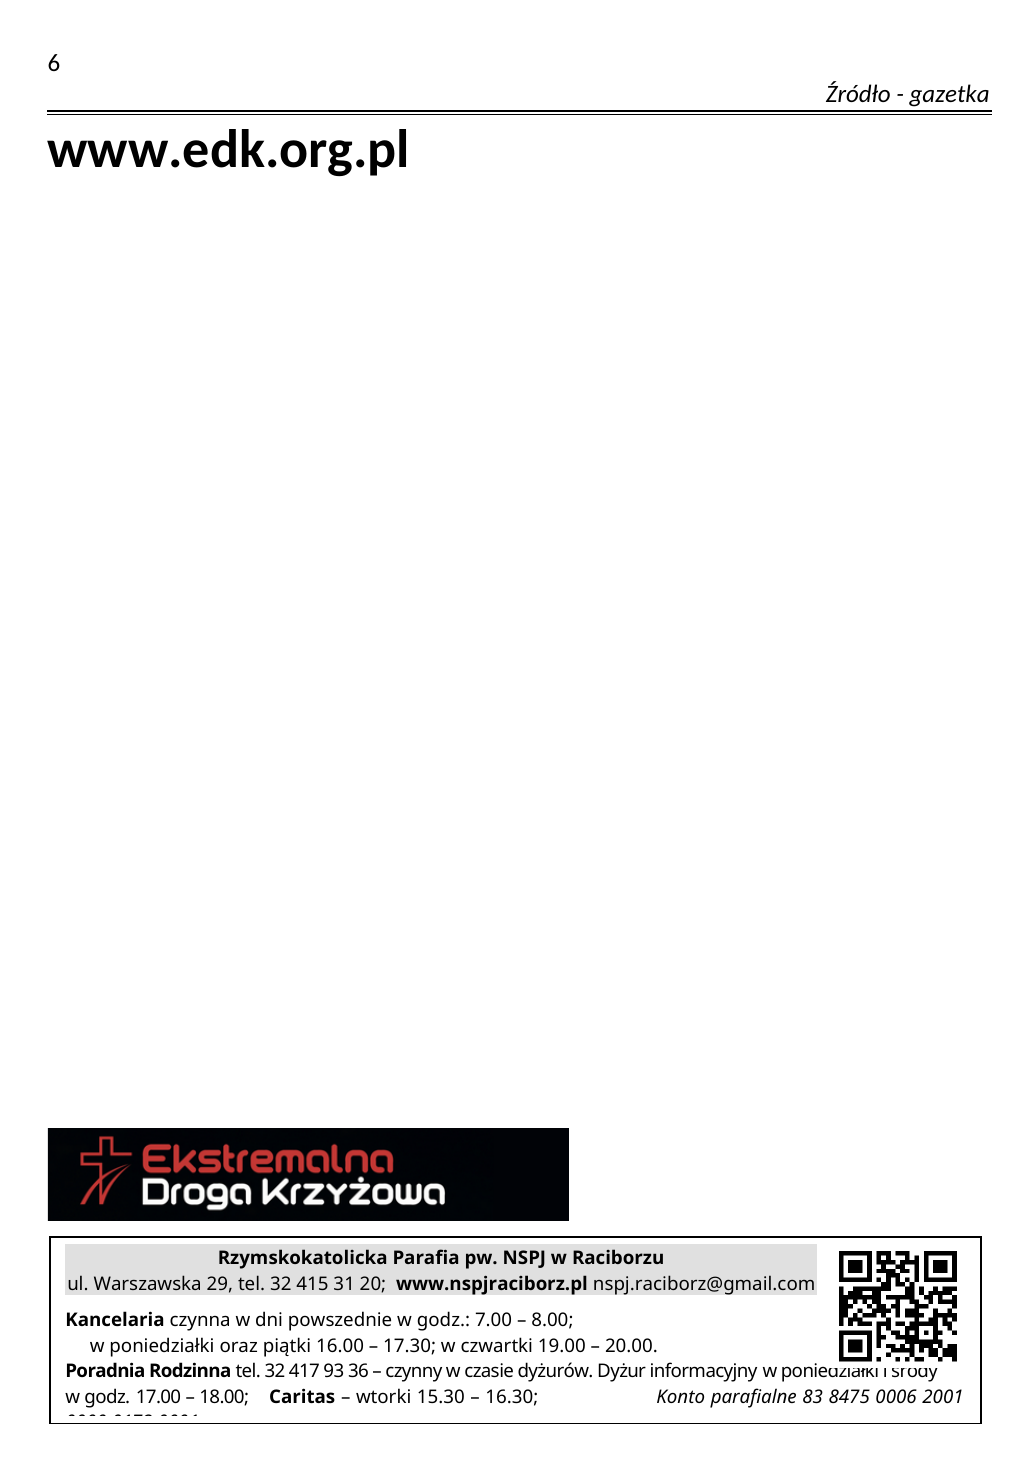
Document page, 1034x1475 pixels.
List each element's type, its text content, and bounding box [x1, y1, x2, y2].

text www.edk.org.pl [47, 115, 986, 181]
picture [47, 1128, 569, 1221]
picture [829, 1242, 963, 1368]
